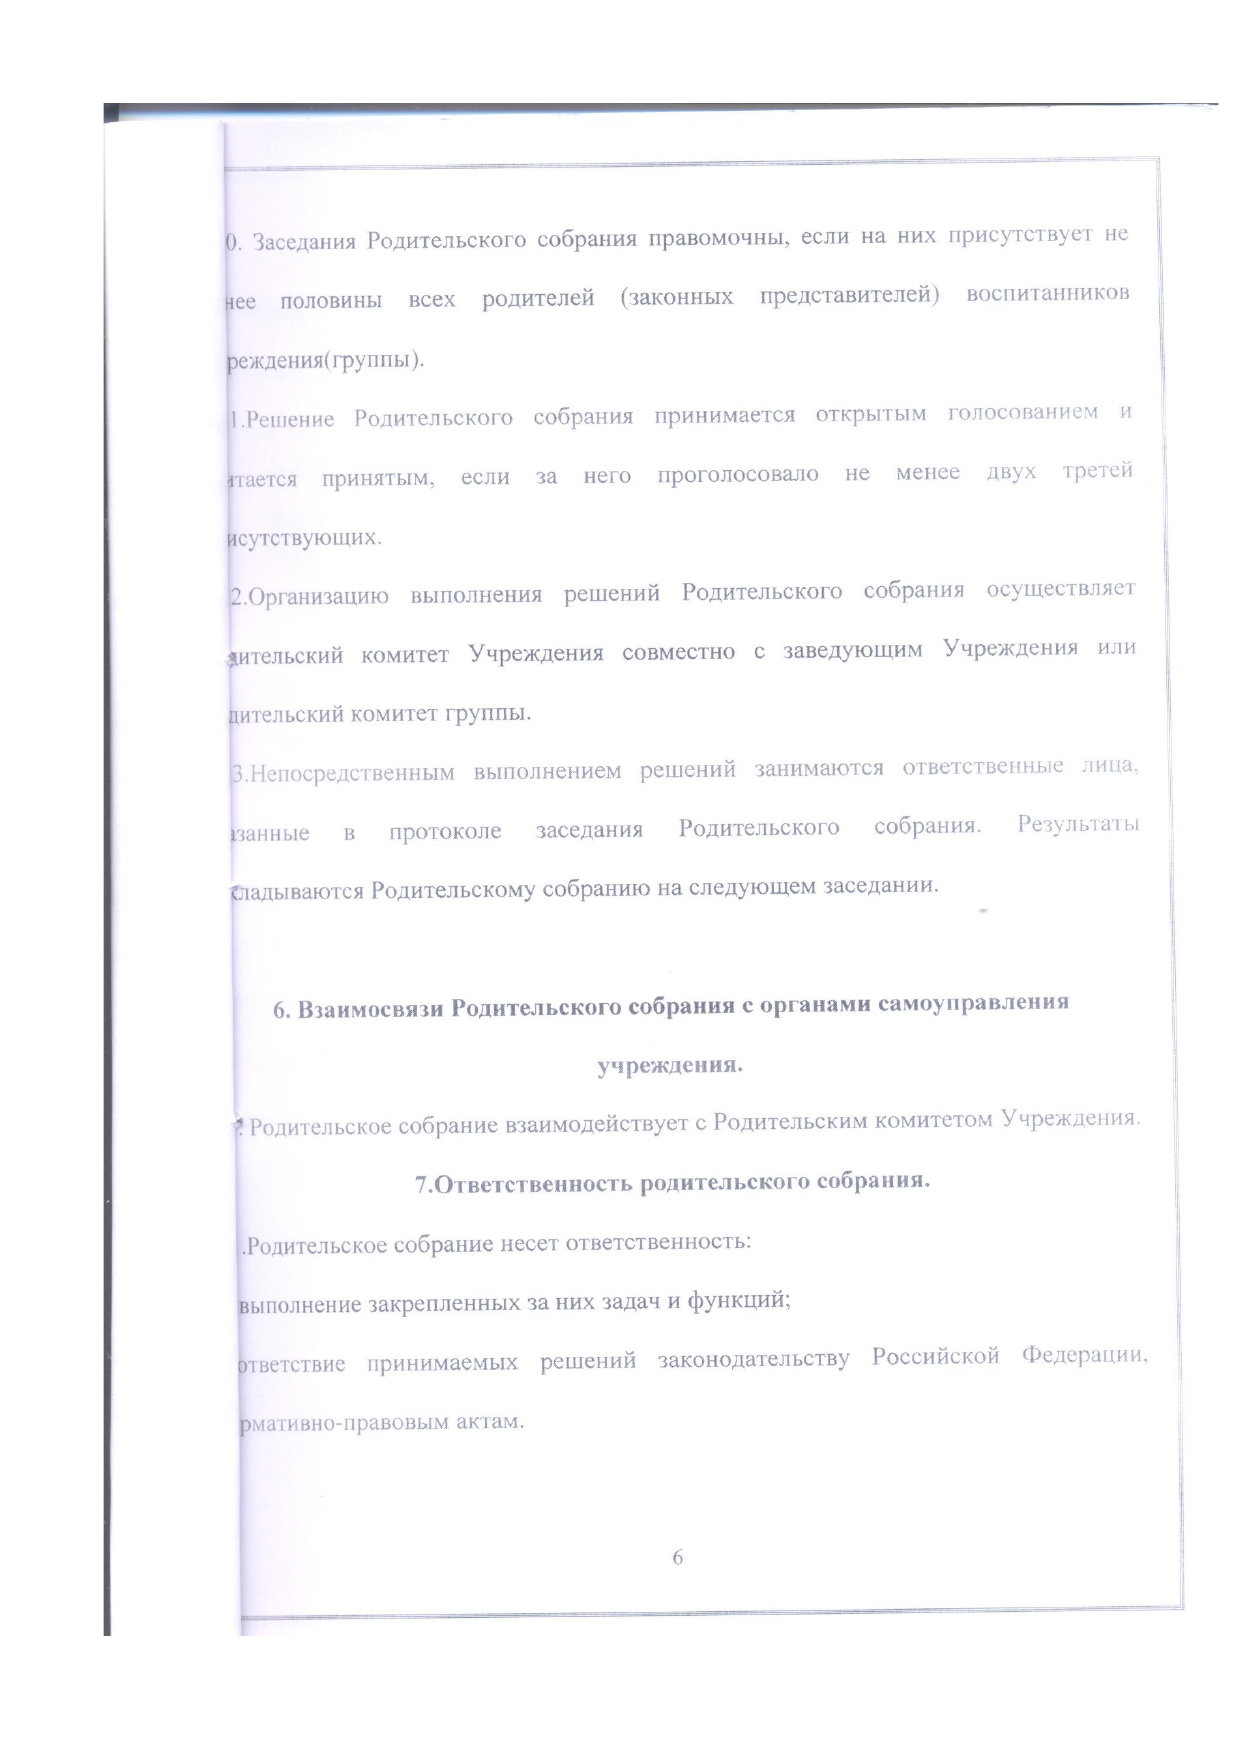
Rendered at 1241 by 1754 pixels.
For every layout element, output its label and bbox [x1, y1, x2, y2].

picture [103, 103, 1219, 1636]
